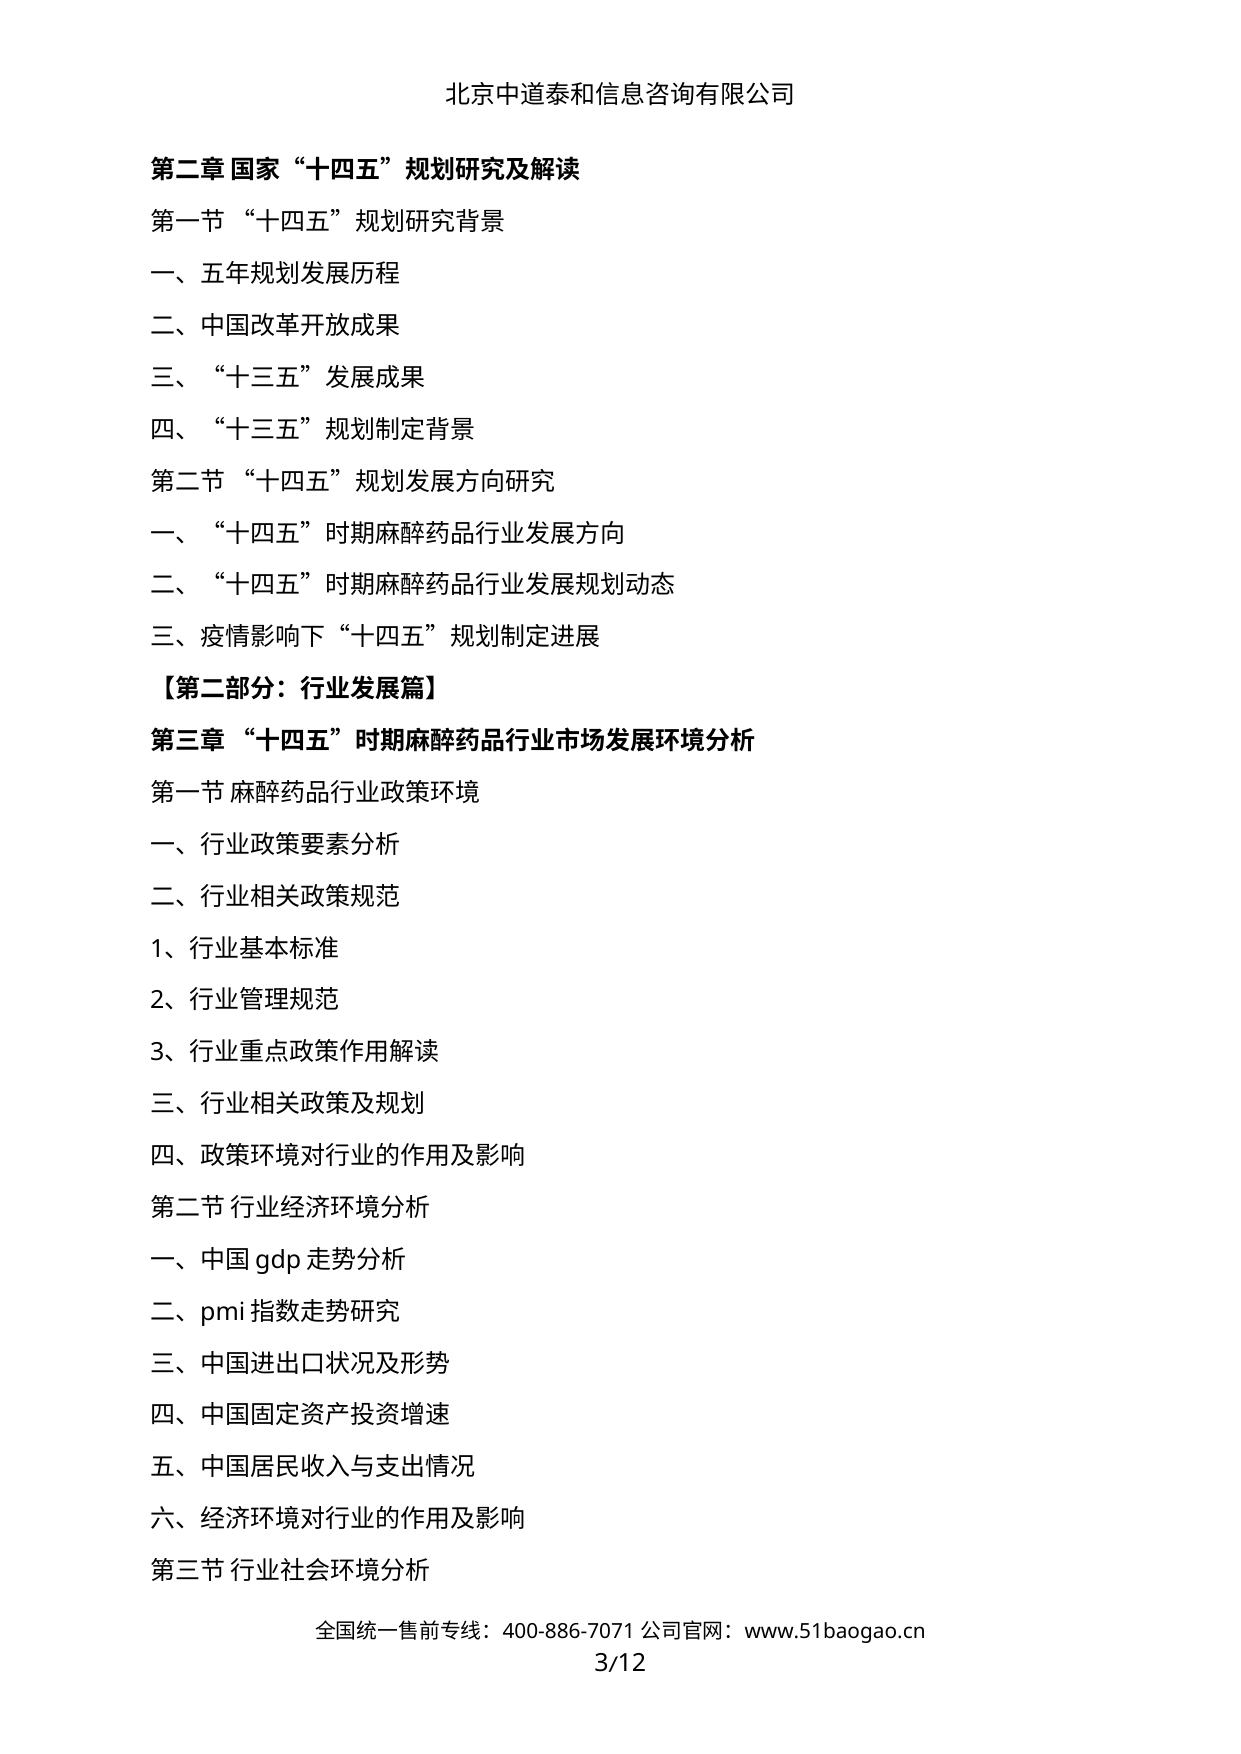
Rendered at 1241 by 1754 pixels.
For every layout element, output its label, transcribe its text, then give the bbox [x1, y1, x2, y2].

text 第三章 “十四五”时期麻醉药品行业市场发展环境分析 [150, 721, 1090, 757]
text 一、“十四五”时期麻醉药品行业发展方向 [150, 513, 1090, 549]
text 三、行业相关政策及规划 [150, 1084, 1090, 1120]
text 二、中国改革开放成果 [150, 306, 1090, 342]
text 2、行业管理规范 [150, 980, 1090, 1016]
text 二、行业相关政策规范 [150, 876, 1090, 912]
text 四、政策环境对行业的作用及影响 [150, 1136, 1090, 1172]
text 第二章 国家“十四五”规划研究及解读 [150, 150, 1090, 186]
text 第一节 “十四五”规划研究背景 [150, 202, 1090, 238]
text 第二节 “十四五”规划发展方向研究 [150, 461, 1090, 497]
text 四、中国固定资产投资增速 [150, 1395, 1090, 1431]
text 六、经济环境对行业的作用及影响 [150, 1499, 1090, 1535]
text 二、“十四五”时期麻醉药品行业发展规划动态 [150, 565, 1090, 601]
text 一、五年规划发展历程 [150, 254, 1090, 290]
text 第一节 麻醉药品行业政策环境 [150, 772, 1090, 809]
text 第二节 行业经济环境分析 [150, 1187, 1090, 1224]
text 【第二部分：行业发展篇】 [150, 669, 1090, 705]
text 三、“十三五”发展成果 [150, 357, 1090, 394]
text 第三节 行业社会环境分析 [150, 1551, 1090, 1587]
text 二、pmi指数走势研究 [150, 1291, 1090, 1327]
text 三、中国进出口状况及形势 [150, 1343, 1090, 1379]
text 3、行业重点政策作用解读 [150, 1032, 1090, 1068]
text 一、中国gdp走势分析 [150, 1239, 1090, 1276]
text 1、行业基本标准 [150, 928, 1090, 964]
text 五、中国居民收入与支出情况 [150, 1447, 1090, 1483]
text 一、行业政策要素分析 [150, 824, 1090, 861]
text 三、疫情影响下“十四五”规划制定进展 [150, 617, 1090, 653]
text 四、“十三五”规划制定背景 [150, 409, 1090, 446]
